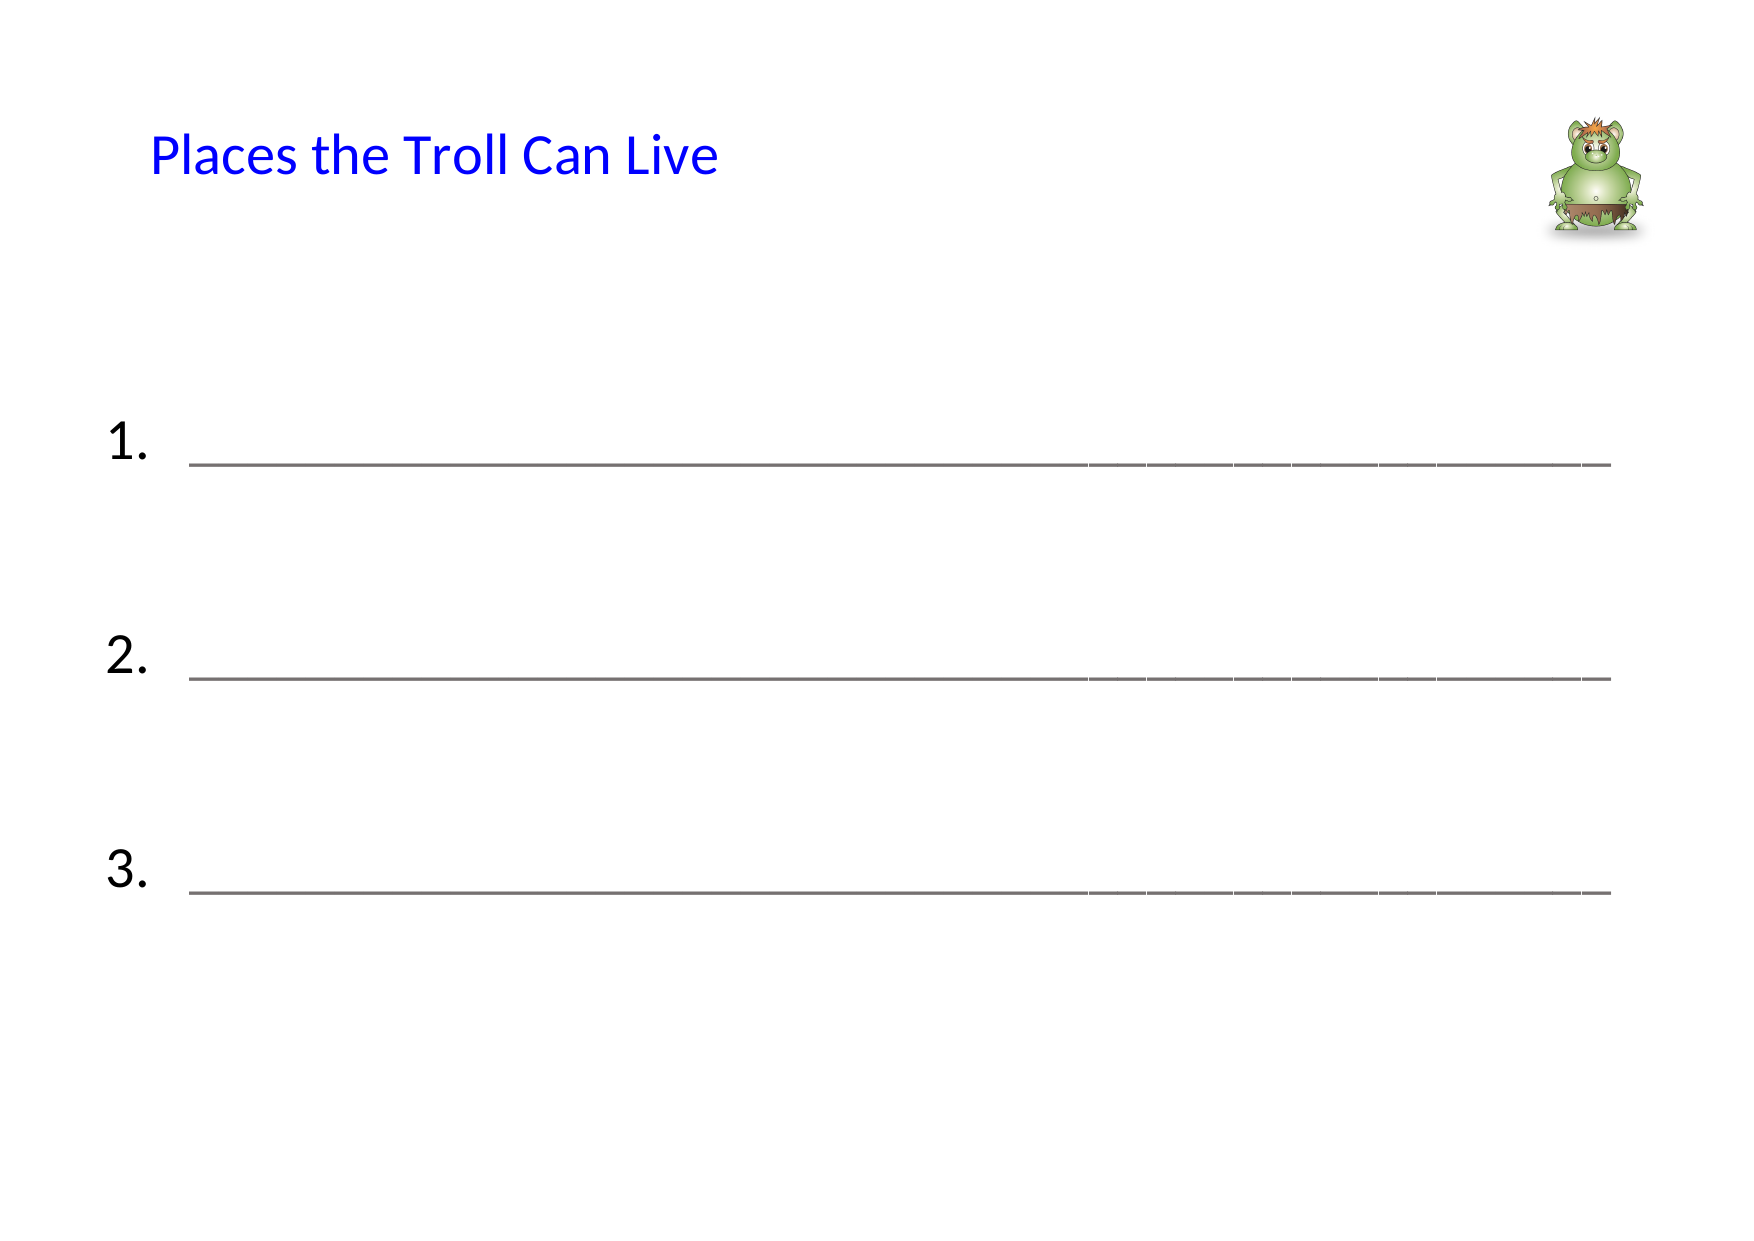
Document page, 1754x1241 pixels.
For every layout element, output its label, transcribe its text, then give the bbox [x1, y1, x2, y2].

text 1. _________________________________________________ [106, 403, 1616, 474]
text 3. _________________________________________________ [106, 831, 1616, 902]
picture [1535, 107, 1658, 253]
text 2. _________________________________________________ [106, 617, 1616, 688]
text Places the Troll Can Live [150, 118, 1535, 189]
